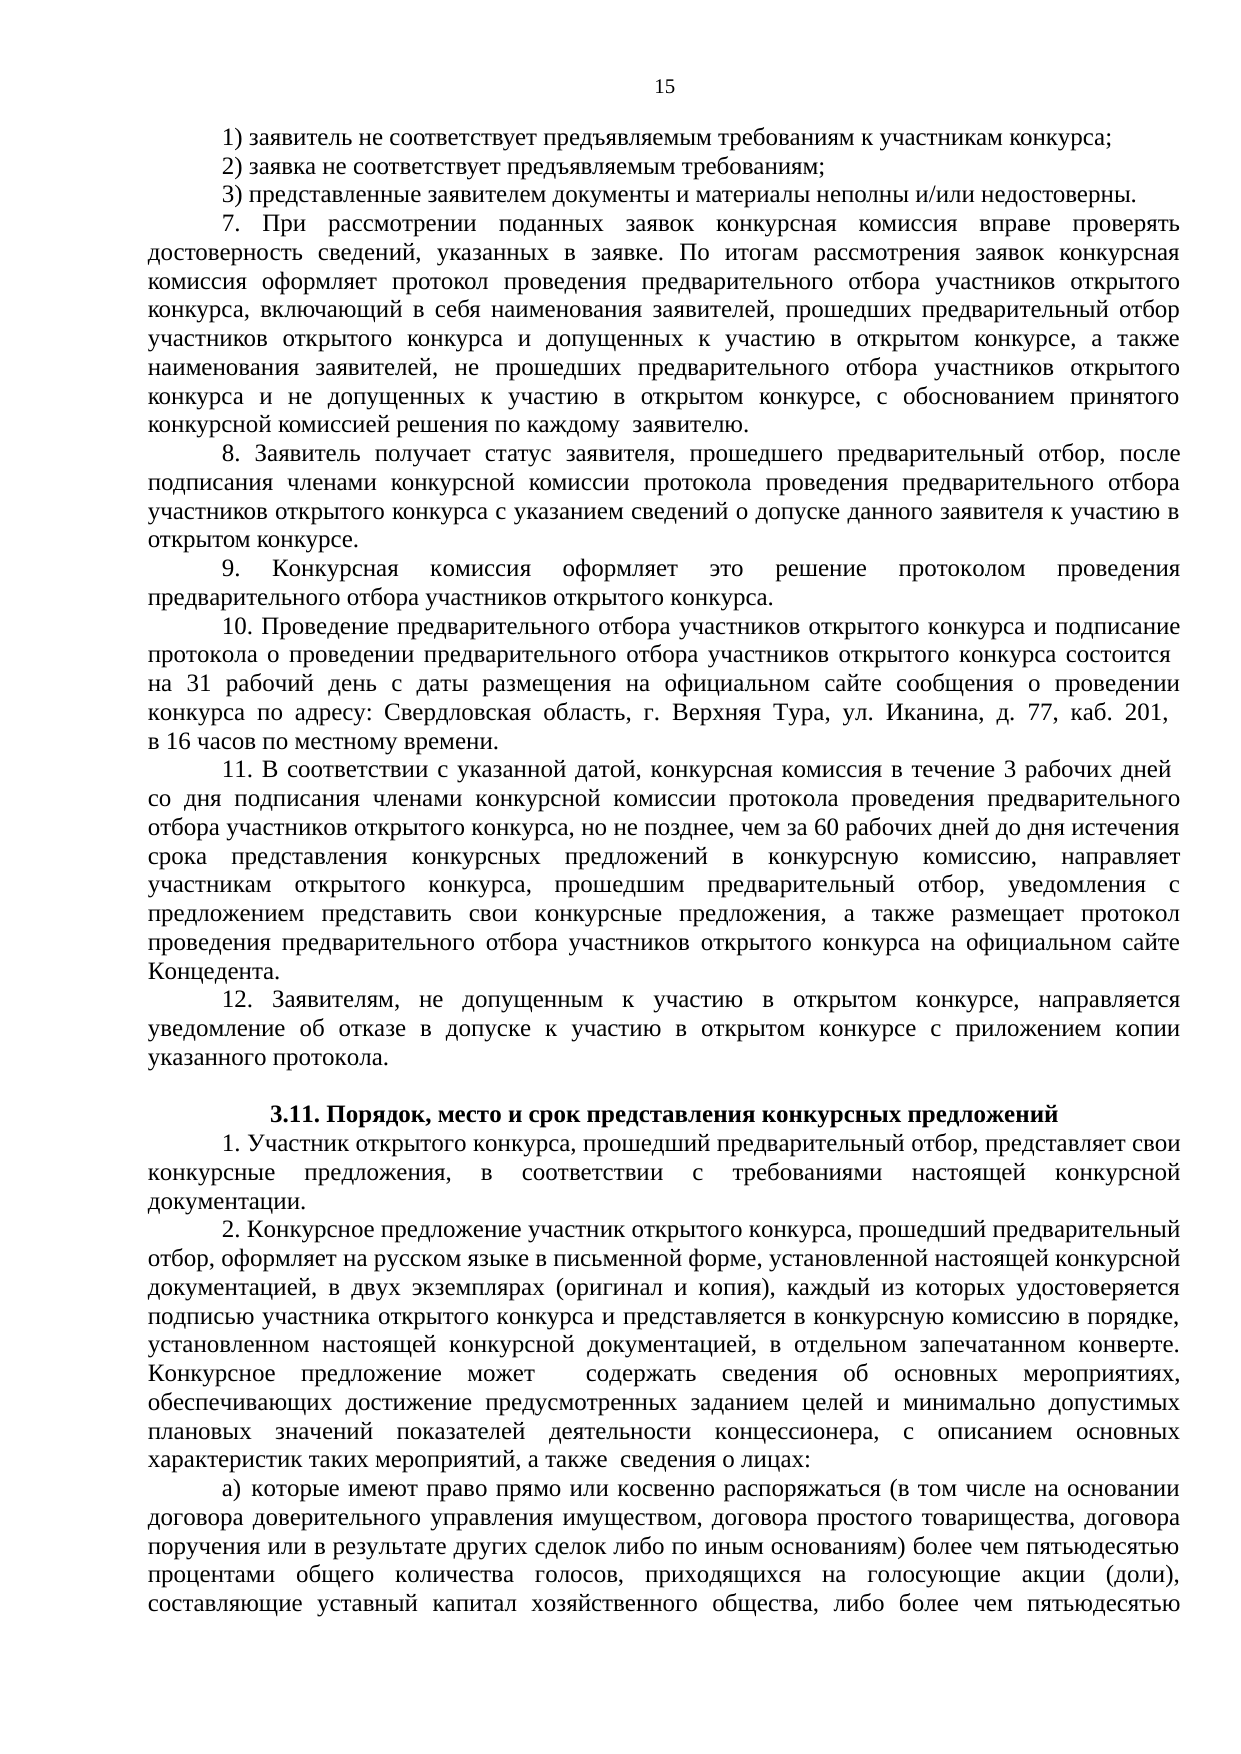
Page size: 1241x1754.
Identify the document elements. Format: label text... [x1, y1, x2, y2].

text 12. Заявителям, не допущенным к участию в открытом конкурсе, направляется уведомление об отказе в допуске к участию в открытом конкурсе с приложением копии указанного протокола. [148, 984, 1181, 1071]
text 2. Конкурсное предложение участник открытого конкурса, прошедший предварительный отбор, оформляет на русском языке в письменной форме, установленной настоящей конкурсной документацией, в двух экземплярах (оригинал и копия), каждый из которых удостоверяется подписью участника открытого конкурса и представляется в конкурсную комиссию в порядке, установленном настоящей конкурсной документацией, в отдельном запечатанном конверте. Конкурсное предложение может содержать сведения об основных мероприятиях, обеспечивающих достижение предусмотренных заданием целей и минимально допустимых плановых значений показателей деятельности концессионера, с описанием основных характеристик таких мероприятий, а также сведения о лицах: [148, 1214, 1181, 1473]
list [148, 1473, 1181, 1617]
text 7. При рассмотрении поданных заявок конкурсная комиссия вправе проверять достоверность сведений, указанных в заявке. По итогам рассмотрения заявок конкурсная комиссия оформляет протокол проведения предварительного отбора участников открытого конкурса, включающий в себя наименования заявителей, прошедших предварительный отбор участников открытого конкурса и допущенных к участию в открытом конкурсе, а также наименования заявителей, не прошедших предварительного отбора участников открытого конкурса и не допущенных к участию в открытом конкурсе, с обоснованием принятого конкурсной комиссией решения по каждому заявителю. [148, 208, 1181, 438]
text 2) заявка не соответствует предъявляемым требованиям; [148, 151, 1181, 179]
text 3) представленные заявителем документы и материалы неполны и/или недостоверны. [148, 179, 1181, 208]
subtitle 3.11. Порядок, место и срок представления конкурсных предложений [148, 1099, 1181, 1128]
text 1) заявитель не соответствует предъявляемым требованиям к участникам конкурса; [148, 122, 1181, 151]
text 8. Заявитель получает статус заявителя, прошедшего предварительный отбор, после подписания членами конкурсной комиссии протокола проведения предварительного отбора участников открытого конкурса с указанием сведений о допуске данного заявителя к участию в открытом конкурсе. [148, 438, 1181, 553]
text 9. Конкурсная комиссия оформляет это решение протоколом проведения предварительного отбора участников открытого конкурса. [148, 553, 1181, 611]
text 11. В соответствии с указанной датой, конкурсная комиссия в течение 3 рабочих дней со дня подписания членами конкурсной комиссии протокола проведения предварительного отбора участников открытого конкурса, но не позднее, чем за 60 рабочих дней до дня истечения срока представления конкурсных предложений в конкурсную комиссию, направляет участникам открытого конкурса, прошедшим предварительный отбор, уведомления с предложением представить свои конкурсные предложения, а также размещает протокол проведения предварительного отбора участников открытого конкурса на официальном сайте Концедента. [148, 754, 1181, 984]
text 10. Проведение предварительного отбора участников открытого конкурса и подписание протокола о проведении предварительного отбора участников открытого конкурса состоится на 31 рабочий день с даты размещения на официальном сайте сообщения о проведении конкурса по адресу: Свердловская область, г. Верхняя Тура, ул. Иканина, д. 77, каб. 201, в 16 часов по местному времени. [148, 611, 1181, 754]
text 1. Участник открытого конкурса, прошедший предварительный отбор, представляет свои конкурсные предложения, в соответствии с требованиями настоящей конкурсной документации. [148, 1128, 1181, 1214]
